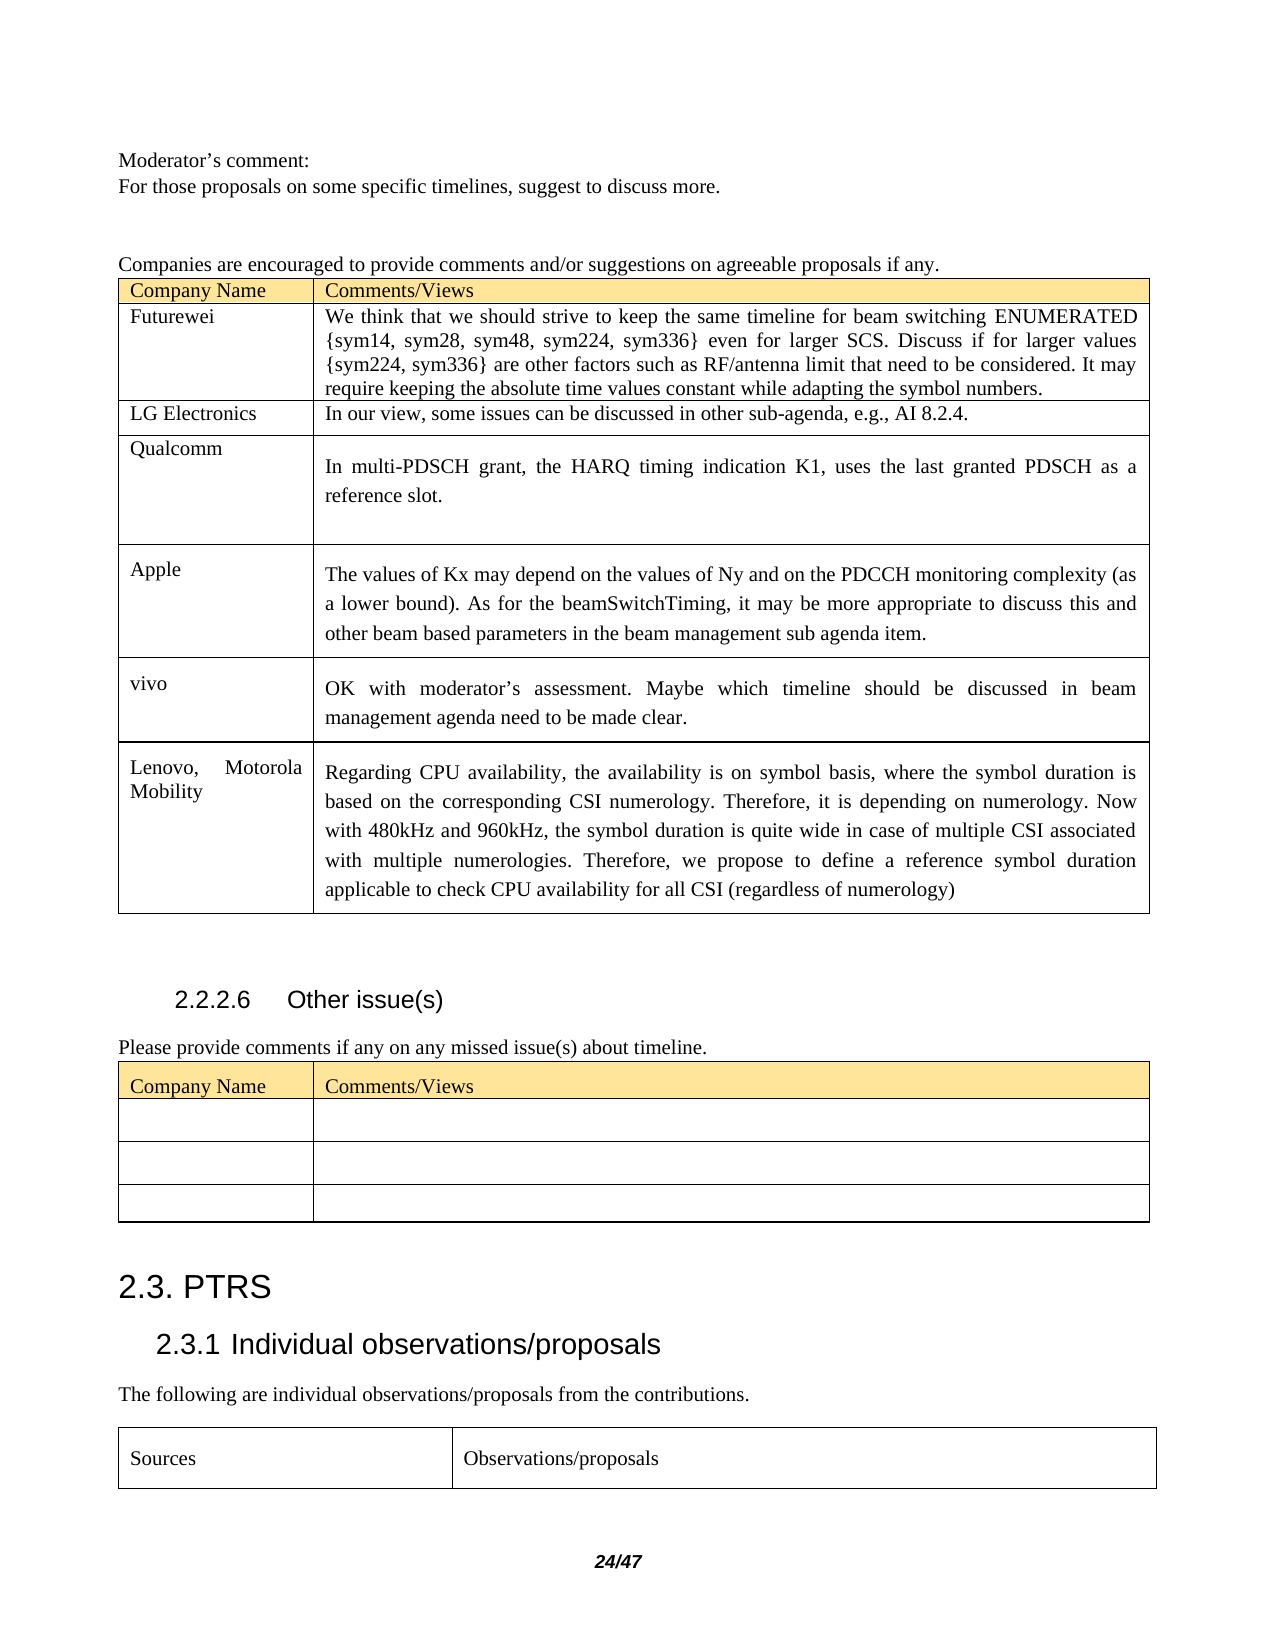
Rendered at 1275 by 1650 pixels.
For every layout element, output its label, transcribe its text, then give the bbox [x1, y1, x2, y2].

table_cell vivo [119, 658, 313, 741]
table_cell [119, 1099, 313, 1141]
table_cell Futurewei [119, 304, 313, 400]
table_header Sources [119, 1428, 452, 1488]
table_cell The values of Kx may depend on the values of Ny and on the PDCCH monitoring complexity (as a lower bound). As for the beamSwitchTiming, it may be more appropriate to discuss this and other beam based parameters in the beam management sub agenda item. [314, 545, 1149, 657]
subtitle 2.3. PTRS [118, 1267, 1157, 1306]
text For those proposals on some specific timelines, suggest to discuss more. [118, 174, 1157, 198]
table_header Company Name [119, 1062, 313, 1098]
table_header Comments/Views [314, 1062, 1149, 1098]
table_header Comments/Views [314, 279, 1149, 302]
table_header Observations/proposals [453, 1428, 1156, 1488]
table_cell Qualcomm [119, 436, 313, 543]
table_header Company Name [119, 279, 313, 302]
text The following are individual observations/proposals from the contributions. [118, 1382, 1157, 1406]
table_cell We think that we should strive to keep the same timeline for beam switching ENUMERATED {sym14, sym28, sym48, sym224, sym336} even for larger SCS. Discuss if for larger values {sym224, sym336} are other factors such as RF/antenna limit that need to be considered. It may require keeping the absolute time values constant while adapting the symbol numbers. [314, 304, 1149, 400]
table_cell [314, 1099, 1149, 1141]
table_cell In multi-PDSCH grant, the HARQ timing indication K1, uses the last granted PDSCH as a reference slot. [314, 436, 1149, 543]
table_cell In our view, some issues can be discussed in other sub-agenda, e.g., AI 8.2.4. [314, 401, 1149, 435]
table_cell [119, 1142, 313, 1184]
table_cell Apple [119, 545, 313, 657]
subtitle Other issue(s) [174, 985, 1157, 1014]
text Companies are encouraged to provide comments and/or suggestions on agreeable proposals if any. [118, 251, 1157, 276]
text Moderator’s comment: [118, 148, 1157, 172]
table_cell Regarding CPU availability, the availability is on symbol basis, where the symbol duration is based on the corresponding CSI numerology. Therefore, it is depending on numerology. Now with 480kHz and 960kHz, the symbol duration is quite wide in case of multiple CSI associated with multiple numerologies. Therefore, we propose to define a reference symbol duration applicable to check CPU availability for all CSI (regardless of numerology) [314, 743, 1149, 913]
text Please provide comments if any on any missed issue(s) about timeline. [118, 1035, 1157, 1059]
table_cell [314, 1142, 1149, 1184]
table_cell LG Electronics [119, 401, 313, 435]
subtitle Individual observations/proposals [156, 1327, 1157, 1361]
table_cell [314, 1185, 1149, 1221]
table_cell Lenovo, Motorola Mobility [119, 743, 313, 913]
table_cell OK with moderator’s assessment. Maybe which timeline should be discussed in beam management agenda need to be made clear. [314, 658, 1149, 741]
table_cell [119, 1185, 313, 1221]
